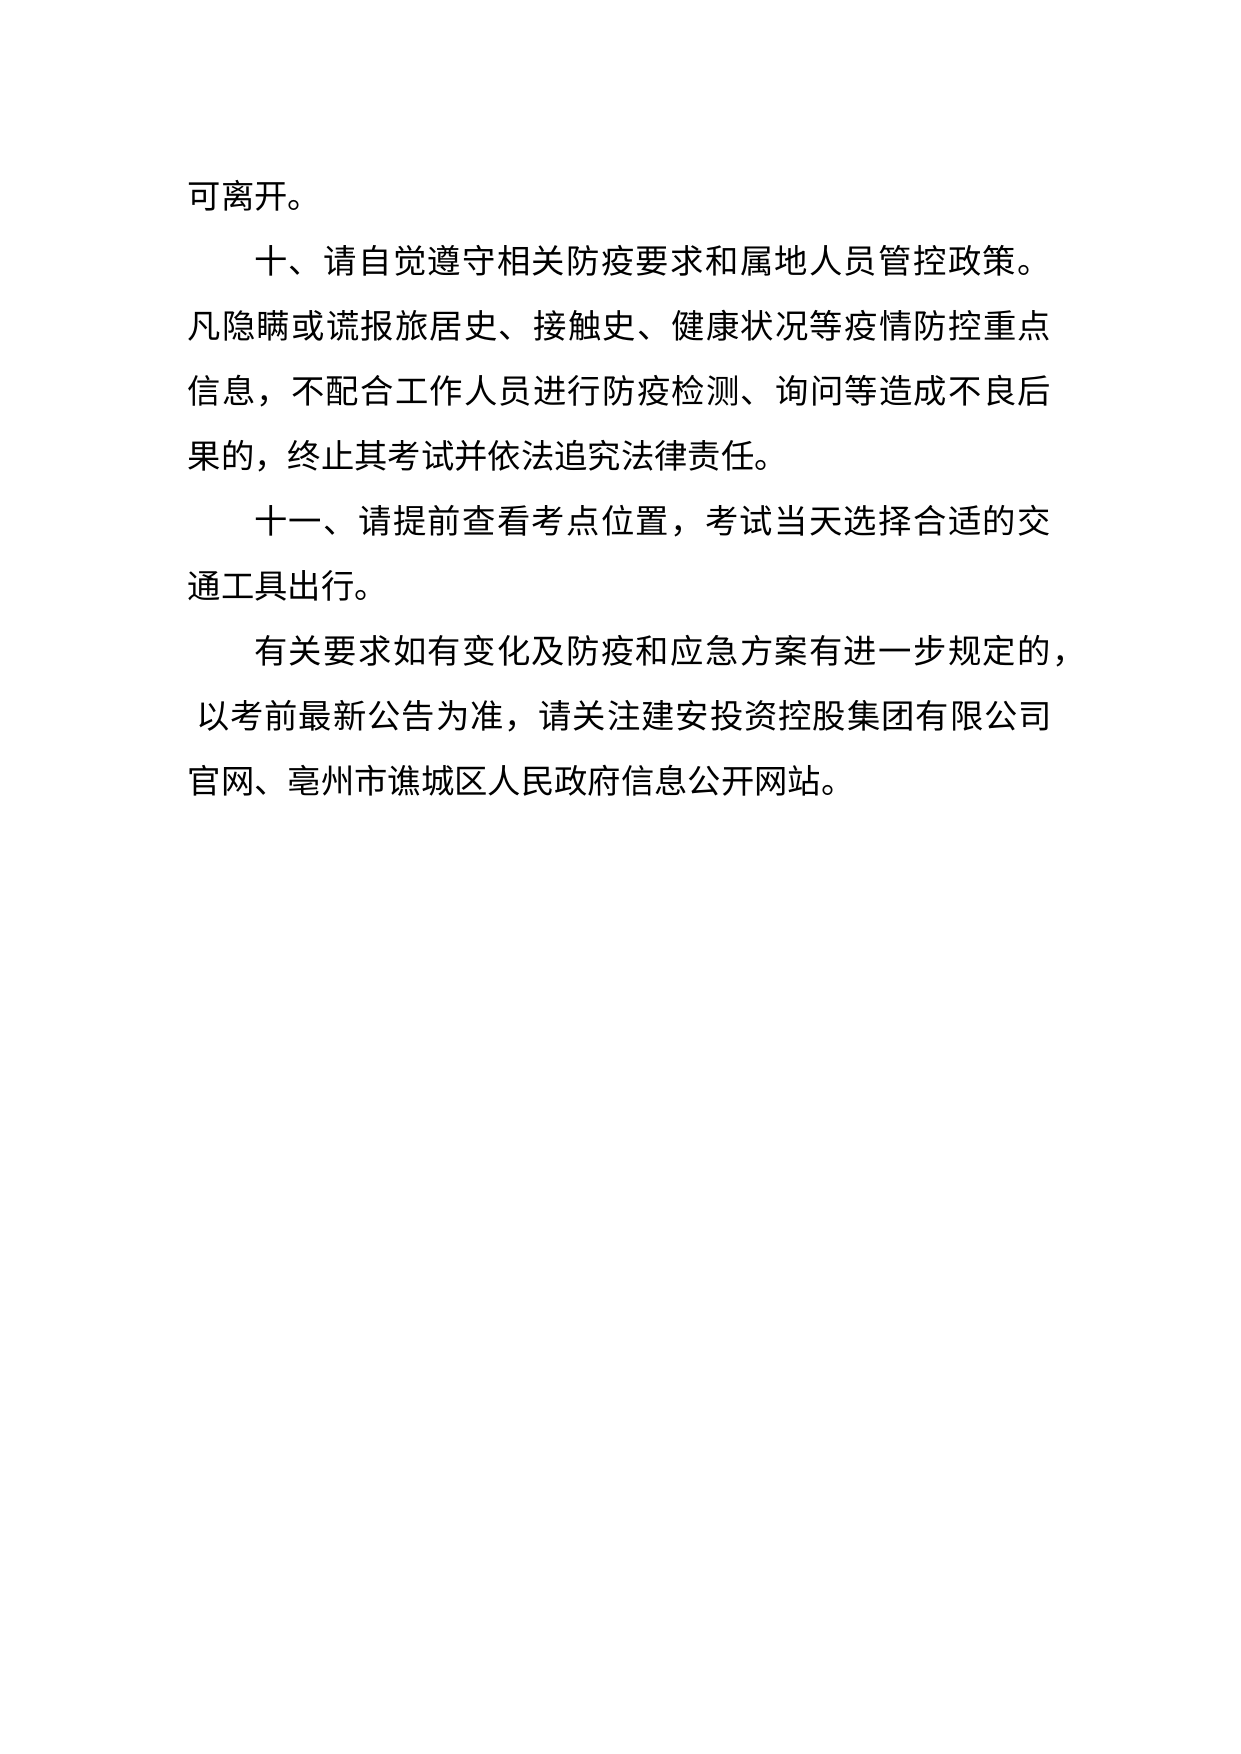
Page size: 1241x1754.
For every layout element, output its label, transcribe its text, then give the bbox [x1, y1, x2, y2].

text 十一、请提前查看考点位置，考试当天选择合适的交通工具出行。 [187, 487, 1053, 617]
text 有关要求如有变化及防疫和应急方案有进一步规定的， 以考前最新公告为准，请关注建安投资控股集团有限公司官网、亳州市谯城区人民政府信息公开网站。 [187, 617, 1053, 812]
text 十、请自觉遵守相关防疫要求和属地人员管控政策。凡隐瞒或谎报旅居史、接触史、健康状况等疫情防控重点信息，不配合工作人员进行防疫检测、询问等造成不良后果的，终止其考试并依法追究法律责任。 [187, 227, 1053, 487]
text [187, 162, 1053, 227]
